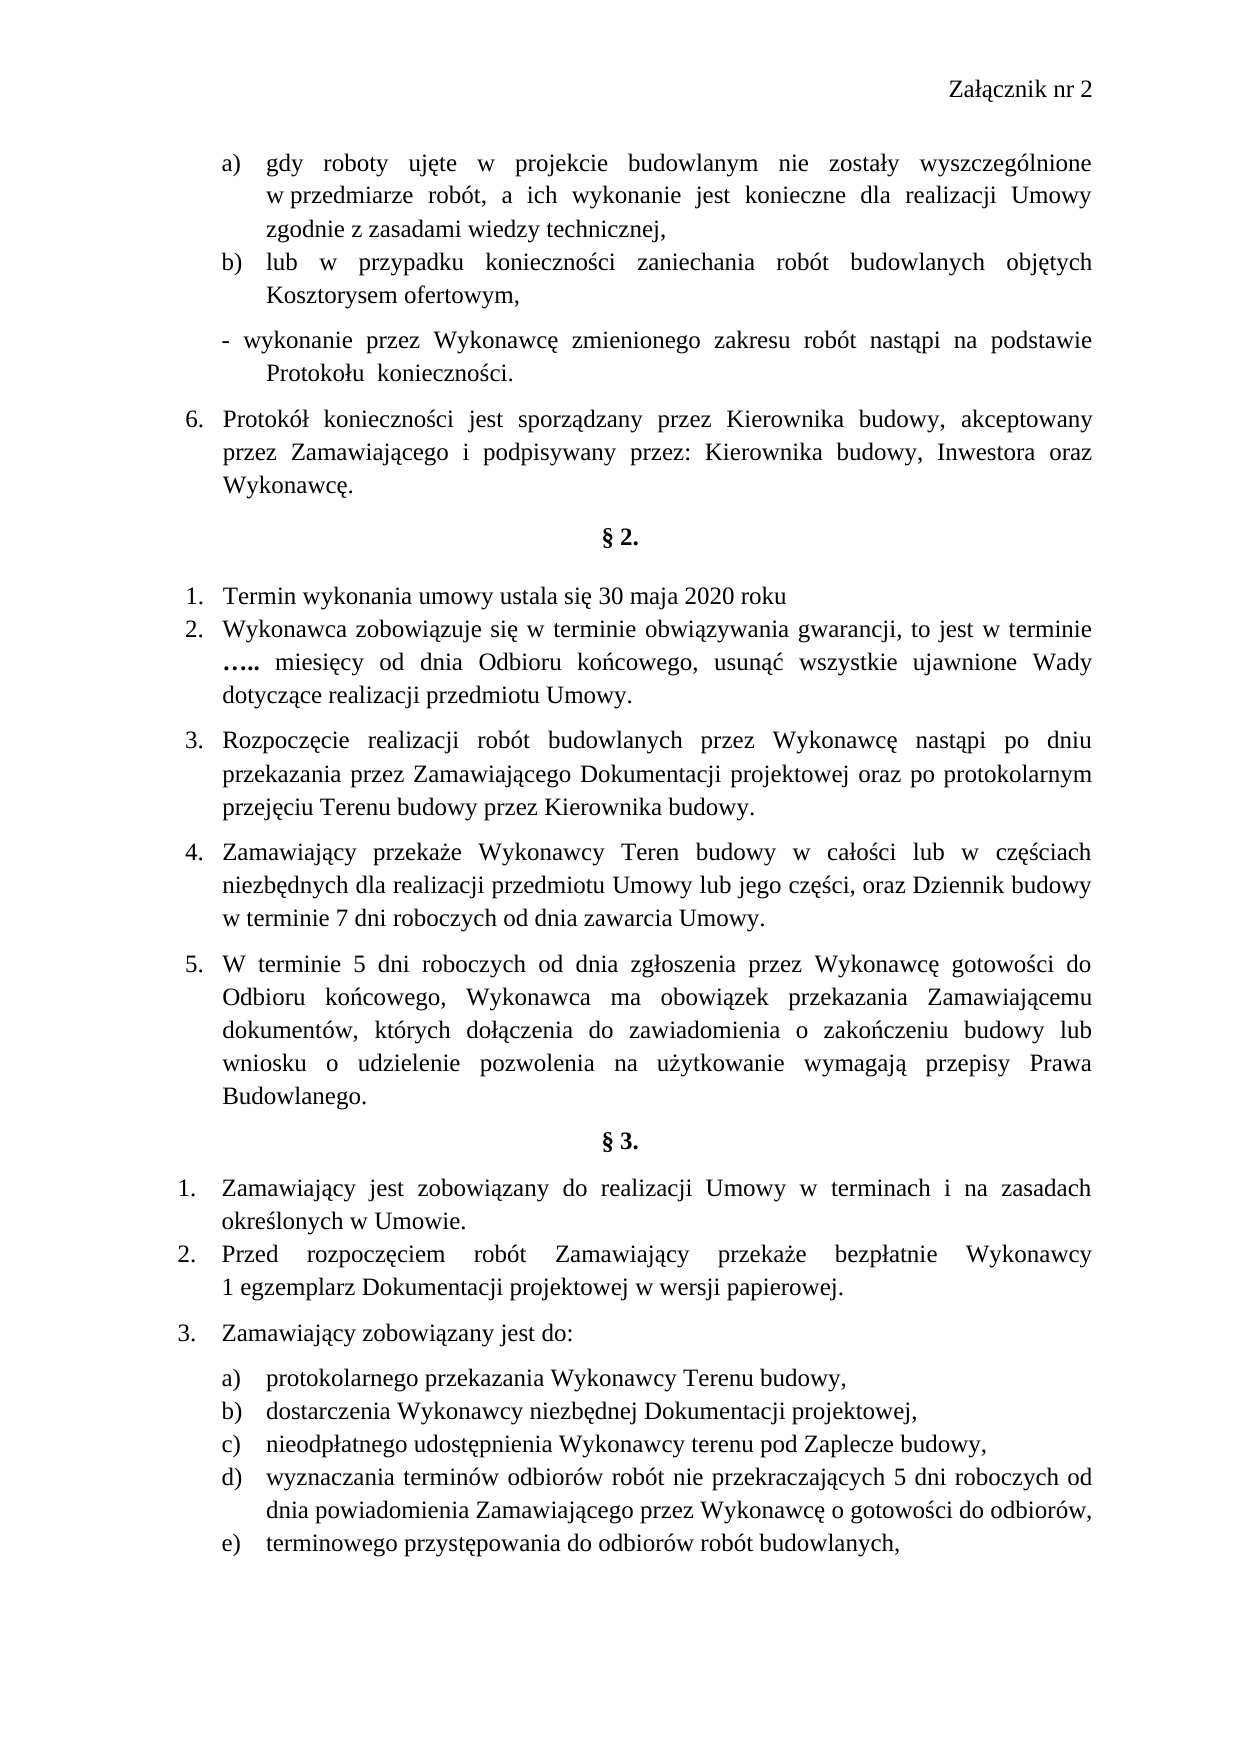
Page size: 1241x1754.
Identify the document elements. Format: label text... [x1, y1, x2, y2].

text § 2. [148, 522, 1093, 551]
list lub w przypadku konieczności zaniechania robót budowlanych objętych Kosztorysem ofertowym, [221, 247, 1093, 308]
list gdy roboty ujęte w projekcie budowlanym nie zostały wyszczególnione w przedmiarze robót, a ich wykonanie jest konieczne dla realizacji Umowy zgodnie z zasadami wiedzy technicznej, [221, 148, 1093, 242]
list Termin wykonania umowy ustala się 30 maja 2020 roku [185, 581, 1093, 610]
list W terminie 5 dni roboczych od dnia zgłoszenia przez Wykonawcę gotowości do Odbioru końcowego, Wykonawca ma obowiązek przekazania Zamawiającemu dokumentów, których dołączenia do zawiadomienia o zakończeniu budowy lub wniosku o udzielenie pozwolenia na użytkowanie wymagają przepisy Prawa Budowlanego. [185, 949, 1093, 1109]
list wyznaczania terminów odbiorów robót nie przekraczających 5 dni roboczych od dnia powiadomienia Zamawiającego przez Wykonawcę o gotowości do odbiorów, [221, 1462, 1093, 1524]
list nieodpłatnego udostępnienia Wykonawcy terenu pod Zaplecze budowy, [221, 1429, 1093, 1458]
text - wykonanie przez Wykonawcę zmienionego zakresu robót nastąpi na podstawie Protokołu konieczności. [221, 325, 1093, 387]
list Protokół konieczności jest sporządzany przez Kierownika budowy, akceptowany przez Zamawiającego i podpisywany przez: Kierownika budowy, Inwestora oraz Wykonawcę. [185, 404, 1093, 498]
list dostarczenia Wykonawcy niezbędnej Dokumentacji projektowej, [221, 1396, 1093, 1425]
list protokolarnego przekazania Wykonawcy Terenu budowy, [221, 1363, 1093, 1392]
list Zamawiający zobowiązany jest do: [177, 1318, 1093, 1346]
list terminowego przystępowania do odbiorów robót budowlanych, [221, 1528, 1093, 1557]
list Rozpoczęcie realizacji robót budowlanych przez Wykonawcę nastąpi po dniu przekazania przez Zamawiającego Dokumentacji projektowej oraz po protokolarnym przejęciu Terenu budowy przez Kierownika budowy. [185, 726, 1093, 820]
list Wykonawca zobowiązuje się w terminie obwiązywania gwarancji, to jest w terminie ….. miesięcy od dnia Odbioru końcowego, usunąć wszystkie ujawnione Wady dotyczące realizacji przedmiotu Umowy. [185, 614, 1093, 709]
list Przed rozpoczęciem robót Zamawiający przekaże bezpłatnie Wykonawcy 1 egzemplarz Dokumentacji projektowej w wersji papierowej. [177, 1239, 1093, 1301]
list Zamawiający przekaże Wykonawcy Teren budowy w całości lub w częściach niezbędnych dla realizacji przedmiotu Umowy lub jego części, oraz Dziennik budowy w terminie 7 dni roboczych od dnia zawarcia Umowy. [185, 837, 1093, 932]
text § 3. [148, 1126, 1093, 1155]
list Zamawiający jest zobowiązany do realizacji Umowy w terminach i na zasadach określonych w Umowie. [177, 1173, 1093, 1235]
